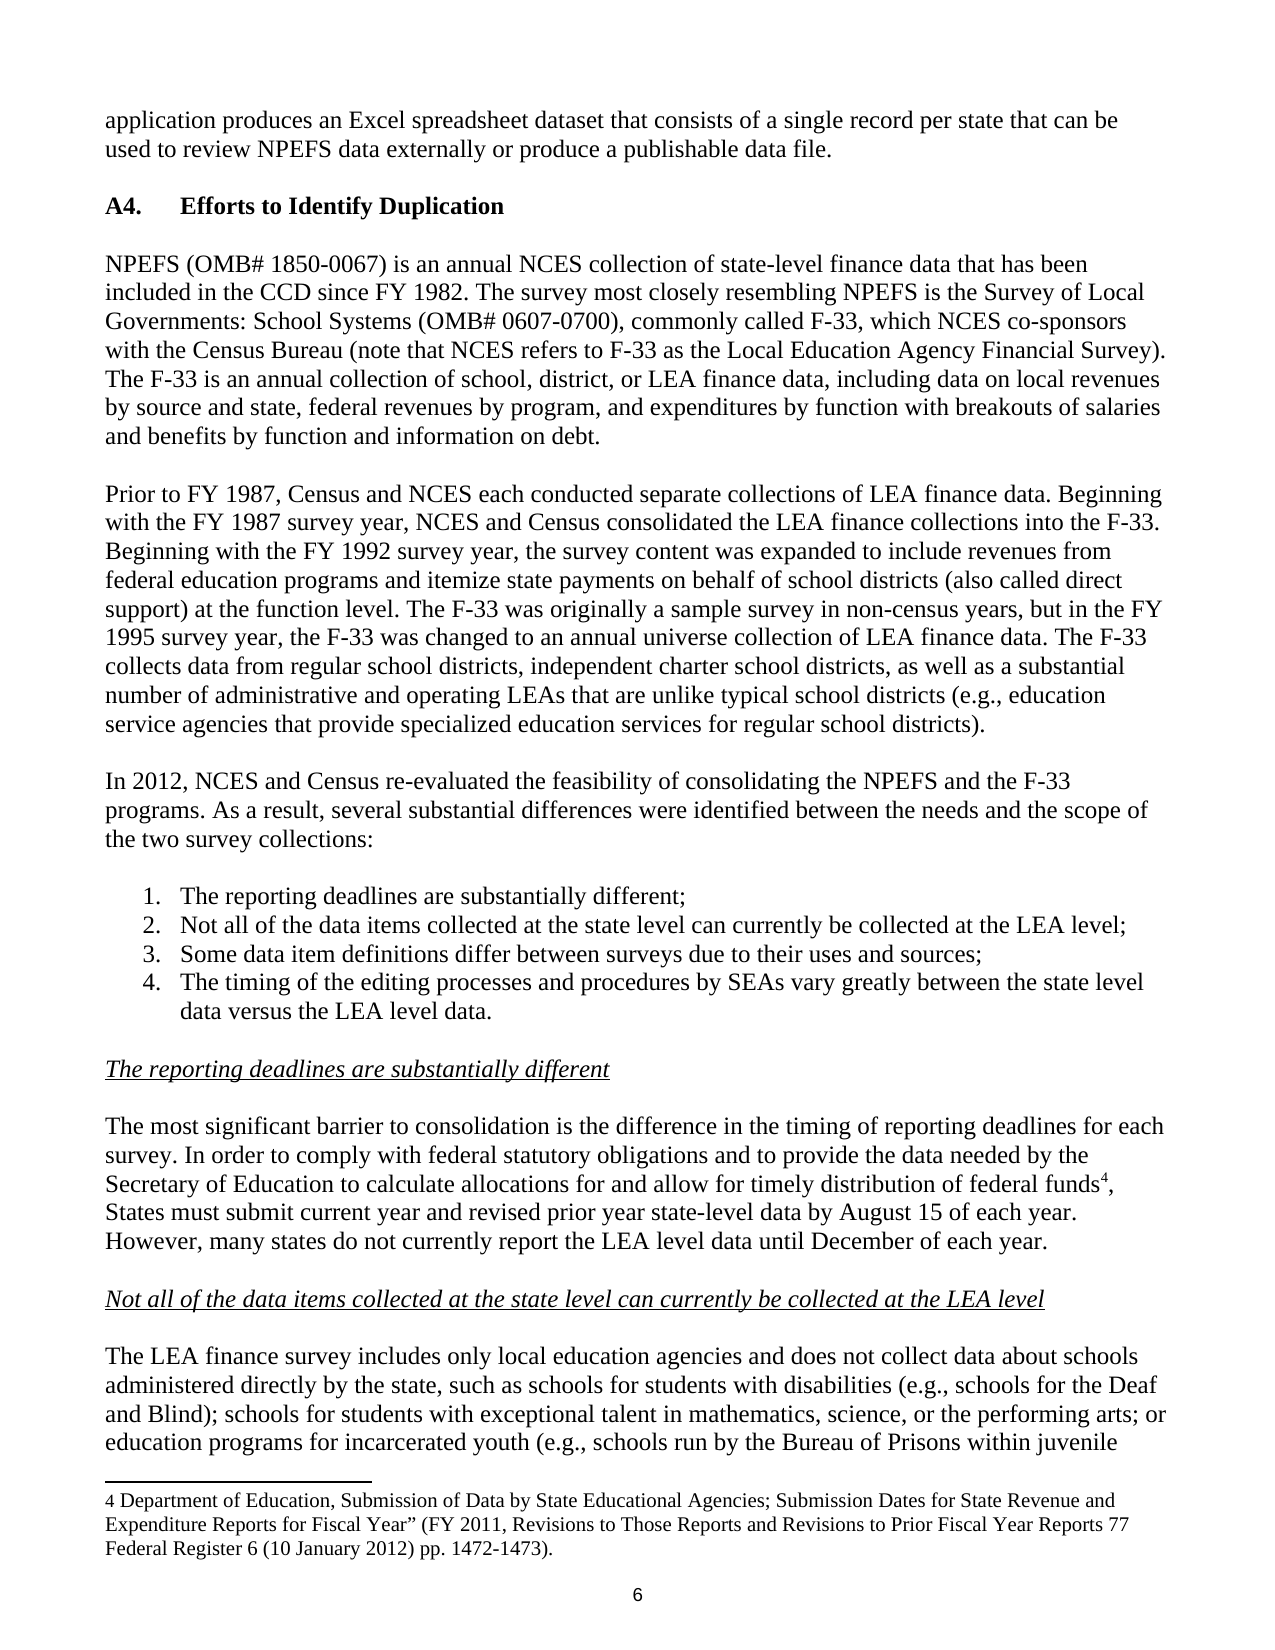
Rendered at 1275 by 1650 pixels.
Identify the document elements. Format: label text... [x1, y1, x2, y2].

text In 2012, NCES and Census re-evaluated the feasibility of consolidating the NPEFS and the F-33 programs. As a result, several substantial differences were identified between the needs and the scope of the two survey collections: [105, 766, 1170, 852]
list The reporting deadlines are substantially different; [142, 881, 1170, 910]
text NPEFS (OMB# 1850-0067) is an annual NCES collection of state-level finance data that has been included in the CCD since FY 1982. The survey most closely resembling NPEFS is the Survey of Local Governments: School Systems (OMB# 0607-0700), commonly called F-33, which NCES co-sponsors with the Census Bureau (note that NCES refers to F-33 as the Local Education Agency Financial Survey). The F-33 is an annual collection of school, district, or LEA finance data, including data on local revenues by source and state, federal revenues by program, and expenditures by function with breakouts of salaries and benefits by function and information on debt. [105, 249, 1170, 450]
text The most significant barrier to consolidation is the difference in the timing of reporting deadlines for each survey. In order to comply with federal statutory obligations and to provide the data needed by the Secretary of Education to calculate allocations for and allow for timely distribution of federal funds, States must submit current year and revised prior year state-level data by August 15 of each year. However, many states do not currently report the LEA level data until December of each year. [105, 1111, 1170, 1255]
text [105, 105, 1170, 162]
list The timing of the editing processes and procedures by SEAs vary greatly between the state level data versus the LEA level data. [142, 967, 1170, 1025]
text Prior to FY 1987, Census and NCES each conducted separate collections of LEA finance data. Beginning with the FY 1987 survey year, NCES and Census consolidated the LEA finance collections into the F-33. Beginning with the FY 1992 survey year, the survey content was expanded to include revenues from federal education programs and itemize state payments on behalf of school districts (also called direct support) at the function level. The F-33 was originally a sample survey in non-census years, but in the FY 1995 survey year, the F-33 was changed to an annual universe collection of LEA finance data. The F-33 collects data from regular school districts, independent charter school districts, as well as a substantial number of administrative and operating LEAs that are unlike typical school districts (e.g., education service agencies that provide specialized education services for regular school districts). [105, 479, 1170, 737]
text The reporting deadlines are substantially different [105, 1054, 1170, 1082]
list Not all of the data items collected at the state level can currently be collected at the LEA level; [142, 910, 1170, 939]
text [105, 1341, 1170, 1456]
list Some data item definitions differ between surveys due to their uses and sources; [142, 939, 1170, 967]
text Not all of the data items collected at the state level can currently be collected at the LEA level [105, 1284, 1170, 1312]
text A4. Efforts to Identify Duplication [105, 191, 1170, 220]
